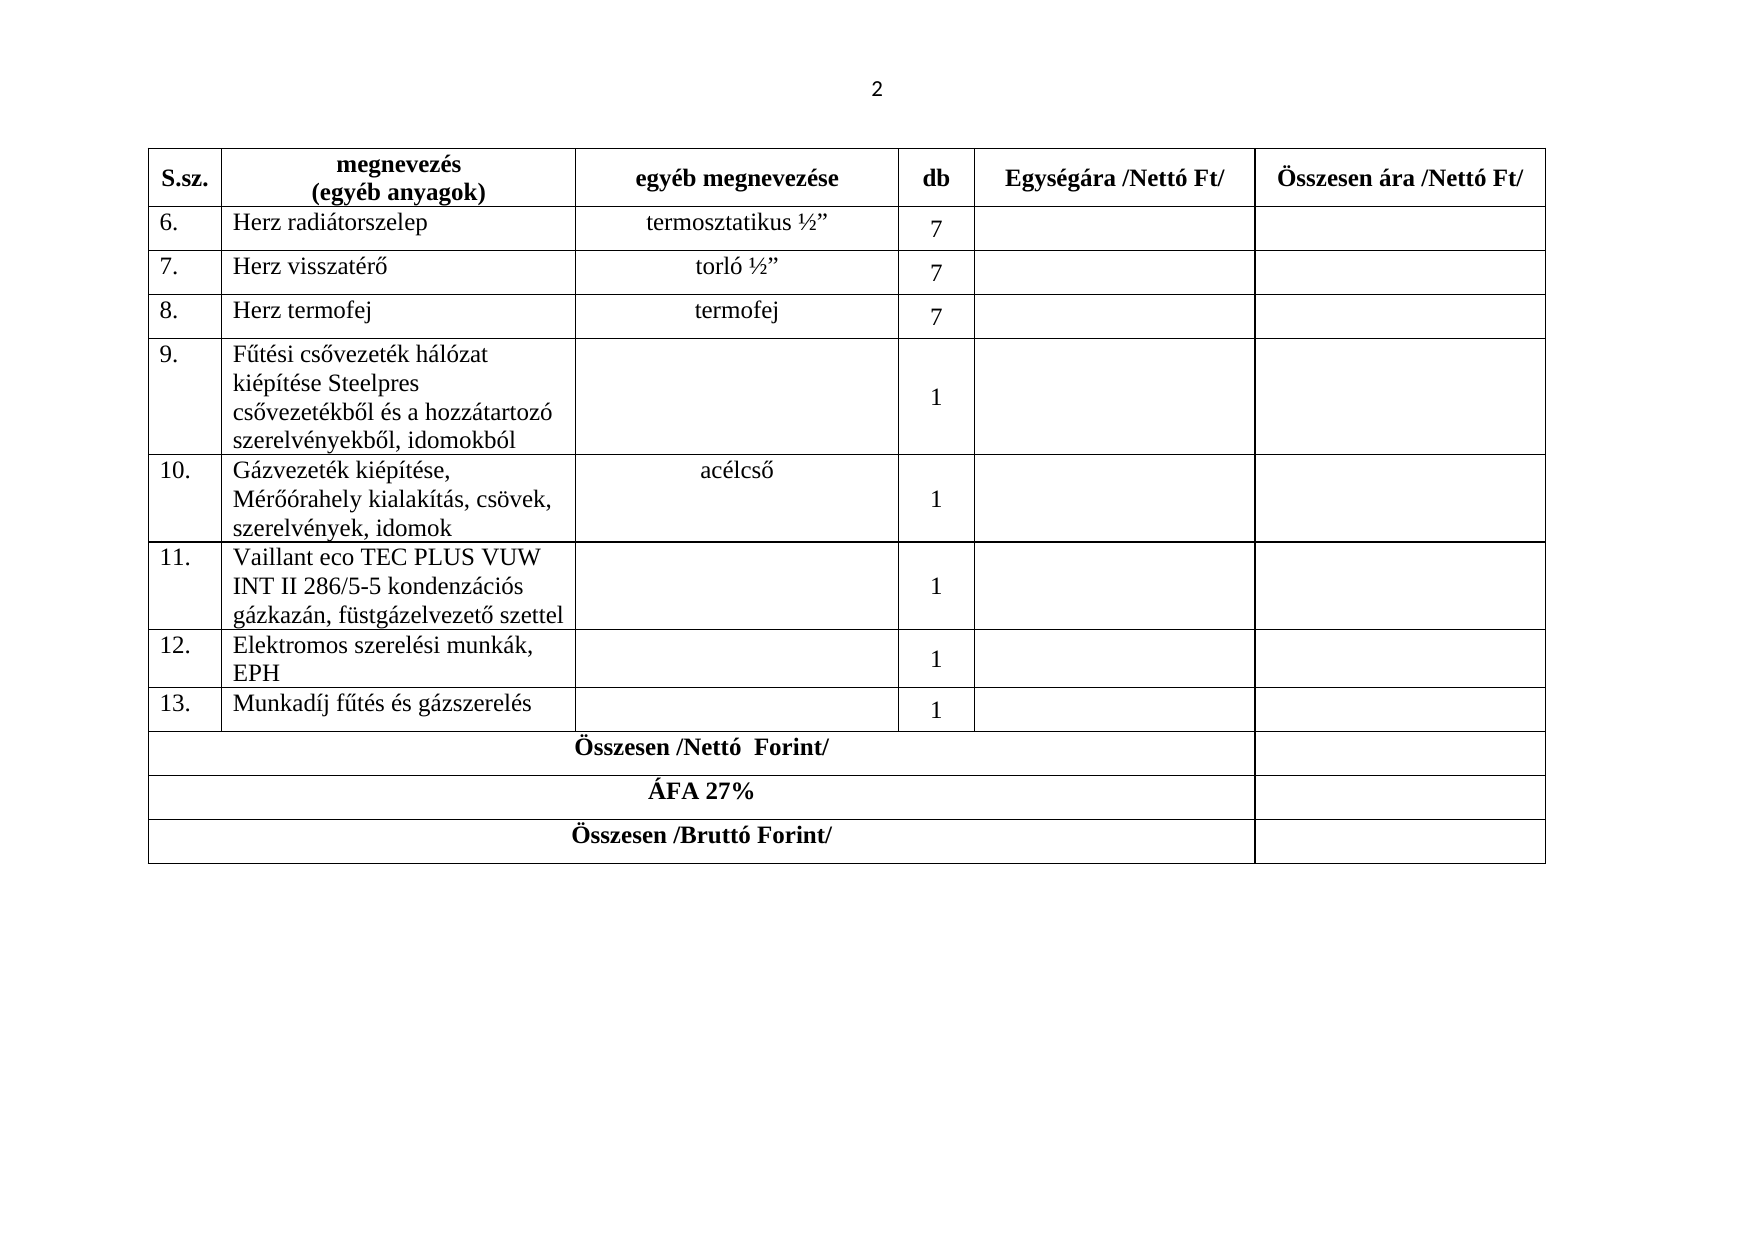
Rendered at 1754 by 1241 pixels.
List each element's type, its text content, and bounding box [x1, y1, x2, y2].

table_cell egyéb megnevezése [576, 149, 898, 206]
table_cell 13. [149, 688, 221, 731]
table_cell [1256, 251, 1545, 294]
table_cell [1256, 543, 1545, 629]
table_cell [975, 455, 1254, 541]
table_cell [1256, 207, 1545, 250]
table_cell megnevezés (egyéb anyagok) [222, 149, 575, 206]
table_cell [1256, 732, 1545, 775]
table_cell Herz termofej [222, 295, 575, 338]
table_cell Herz radiátorszelep [222, 207, 575, 250]
table_cell [975, 543, 1254, 629]
table_cell 6. [149, 207, 221, 250]
table_cell Gázvezeték kiépítése, Mérőórahely kialakítás, csövek, szerelvények, idomok [222, 455, 575, 541]
table_cell acélcső [576, 455, 898, 541]
table_cell Összesen ára /Nettó Ft/ [1256, 149, 1545, 206]
table_cell termofej [576, 295, 898, 338]
table_cell db [899, 149, 974, 206]
table_cell [975, 251, 1254, 294]
table_cell [1256, 339, 1545, 454]
table_cell [975, 339, 1254, 454]
table_cell [1256, 295, 1545, 338]
table_cell [576, 688, 898, 731]
table_cell torló ½” [576, 251, 898, 294]
table_cell 10. [149, 455, 221, 541]
table_cell 7. [149, 251, 221, 294]
table_cell 8. [149, 295, 221, 338]
table_cell 11. [149, 543, 221, 629]
table_cell 1 [899, 543, 974, 629]
table_cell [975, 688, 1254, 731]
table_cell [576, 339, 898, 454]
table_cell 1 [899, 688, 974, 731]
table_cell [1256, 820, 1545, 863]
table_cell 1 [899, 630, 974, 687]
table_cell 7 [899, 295, 974, 338]
table_cell termosztatikus ½” [576, 207, 898, 250]
table_cell [1256, 688, 1545, 731]
table_cell [1256, 630, 1545, 687]
table_cell [576, 543, 898, 629]
table_cell Összesen /Nettó Forint/ [149, 732, 1254, 775]
table_cell [975, 630, 1254, 687]
table_cell 12. [149, 630, 221, 687]
table_cell 1 [899, 339, 974, 454]
table_cell [1256, 776, 1545, 819]
table_cell 1 [899, 455, 974, 541]
table_cell [1256, 455, 1545, 541]
table_cell [975, 207, 1254, 250]
table_cell 7 [899, 207, 974, 250]
table_cell [975, 295, 1254, 338]
table_cell Vaillant eco TEC PLUS VUW INT II 286/5-5 kondenzációs gázkazán, füstgázelvezető szettel [222, 543, 575, 629]
table_cell 9. [149, 339, 221, 454]
table_cell Elektromos szerelési munkák, EPH [222, 630, 575, 687]
table_cell Munkadíj fűtés és gázszerelés [222, 688, 575, 731]
table_cell 7 [899, 251, 974, 294]
table_cell Összesen /Bruttó Forint/ [149, 820, 1254, 863]
table_cell Herz visszatérő [222, 251, 575, 294]
table_cell [576, 630, 898, 687]
table_cell Egységára /Nettó Ft/ [975, 149, 1254, 206]
table_cell Fűtési csővezeték hálózat kiépítése Steelpres csővezetékből és a hozzátartozó szerelvényekből, idomokból [222, 339, 575, 454]
table_cell ÁFA 27% [149, 776, 1254, 819]
table_cell S.sz. [149, 149, 221, 206]
